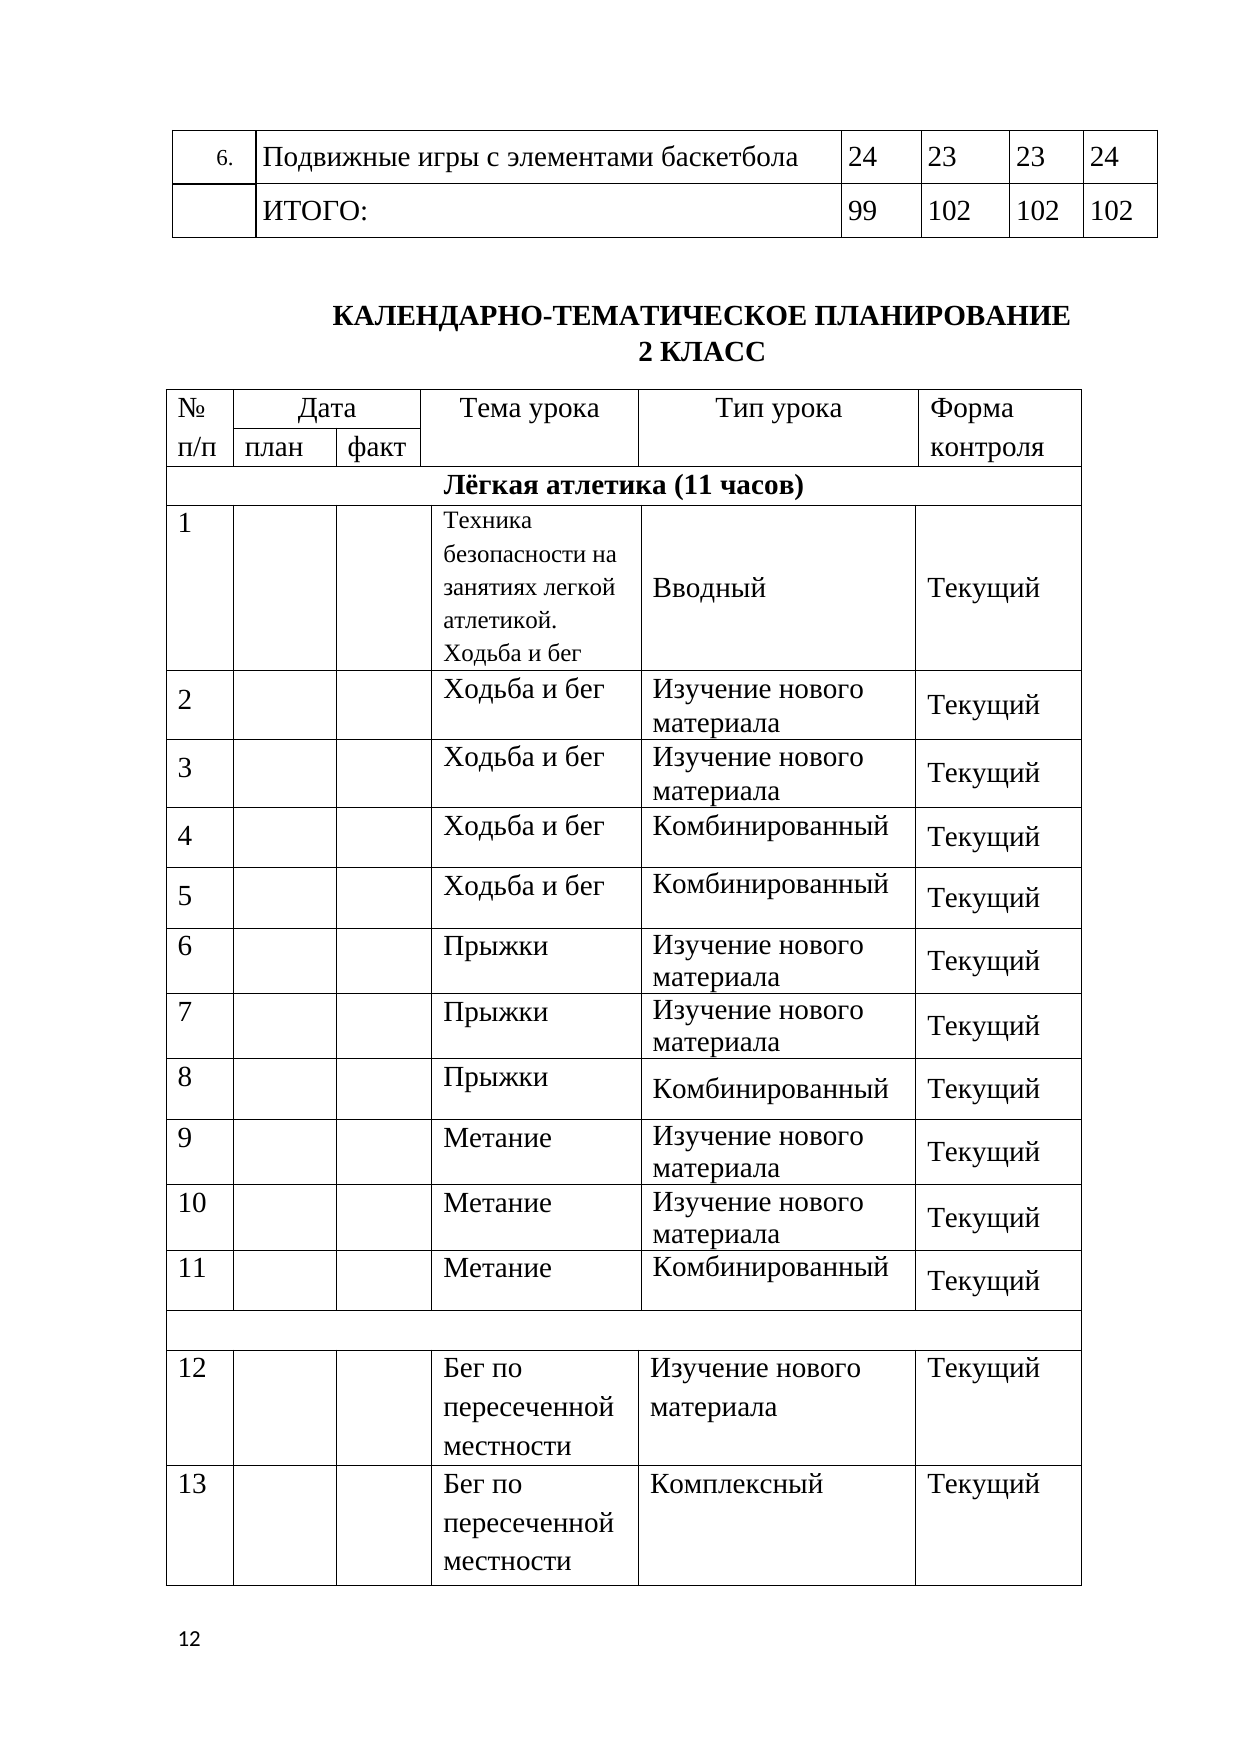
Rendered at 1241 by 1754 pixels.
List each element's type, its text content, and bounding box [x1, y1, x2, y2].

table_cell Вводный [642, 506, 915, 670]
table_cell 23 [1010, 131, 1083, 183]
table_cell Ходьба и бег [432, 671, 641, 738]
table_cell Текущий [916, 671, 1081, 738]
table_cell [234, 1466, 336, 1585]
table_cell [234, 994, 336, 1058]
table_cell 7 [167, 994, 233, 1058]
table_cell 5 [167, 868, 233, 927]
table_cell факт [337, 429, 420, 466]
table_cell Прыжки [432, 929, 641, 993]
table_cell 24 [842, 131, 921, 183]
table_cell [234, 1185, 336, 1249]
table_cell Текущий [916, 740, 1081, 807]
table_cell [337, 1251, 431, 1310]
table_cell 11 [167, 1251, 233, 1310]
table_cell 23 [922, 131, 1009, 183]
table_cell Метание [432, 1251, 641, 1310]
table_cell 9 [167, 1120, 233, 1184]
table_cell Текущий [916, 1120, 1081, 1184]
table_cell [337, 929, 431, 993]
table_cell [234, 929, 336, 993]
table_cell Текущий [916, 929, 1081, 993]
table_cell [234, 506, 336, 670]
table_cell [337, 1185, 431, 1249]
table_cell Текущий [916, 1466, 1081, 1585]
table_cell Изучение нового материала [639, 1351, 915, 1465]
table_cell Ходьба и бег [432, 868, 641, 927]
table_header Форма контроля [919, 390, 1081, 466]
table_cell Изучение нового материала [642, 740, 915, 807]
table_header № п/п [167, 390, 233, 466]
table_cell Метание [432, 1185, 641, 1249]
table_header Тип урока [639, 390, 918, 466]
table_cell план [234, 429, 336, 466]
table_cell [234, 1251, 336, 1310]
table_cell [234, 671, 336, 738]
table_cell Подвижные игры c элементами баскетбола [257, 131, 841, 183]
table_cell ИТОГО: [257, 184, 841, 237]
table_cell 2 [167, 671, 233, 738]
table_cell Текущий [916, 1351, 1081, 1465]
table_cell Изучение нового материала [642, 994, 915, 1058]
table_cell 6 [167, 929, 233, 993]
table_cell 4 [167, 808, 233, 867]
table_cell [167, 1311, 1081, 1349]
table_cell 12 [167, 1351, 233, 1465]
table_cell Комплексный [639, 1466, 915, 1585]
table_cell 99 [842, 184, 921, 237]
table_cell [337, 808, 431, 867]
table_cell [337, 1466, 431, 1585]
table_cell Изучение нового материала [642, 929, 915, 993]
table_cell [337, 740, 431, 807]
table_cell Техника безопасности на занятиях легкой атлетикой. Ходьба и бег [432, 506, 641, 670]
table_cell Комбинированный [642, 1059, 915, 1119]
table_cell Комбинированный [642, 868, 915, 927]
table_cell [234, 1351, 336, 1465]
table_cell [337, 868, 431, 927]
table_cell [337, 994, 431, 1058]
table_cell Изучение нового материала [642, 1185, 915, 1249]
table_cell Текущий [916, 868, 1081, 927]
table_cell Ходьба и бег [432, 740, 641, 807]
table_cell Текущий [916, 994, 1081, 1058]
table_cell [234, 868, 336, 927]
table_cell Прыжки [432, 994, 641, 1058]
table_cell [337, 671, 431, 738]
table_cell Изучение нового материала [642, 671, 915, 738]
table_cell Метание [432, 1120, 641, 1184]
table_cell [337, 506, 431, 670]
table_cell 10 [167, 1185, 233, 1249]
table_cell 102 [1010, 184, 1083, 237]
table_header Тема урока [421, 390, 638, 466]
list КАЛЕНДАРНО-ТЕМАТИЧЕСКОЕ ПЛАНИРОВАНИЕ [252, 298, 1152, 331]
table_cell [234, 740, 336, 807]
table_cell Текущий [916, 1251, 1081, 1310]
table_cell Комбинированный [642, 1251, 915, 1310]
table_cell 24 [1084, 131, 1157, 183]
table_header Дата [234, 390, 420, 428]
table_cell Текущий [916, 1185, 1081, 1249]
table_cell Комбинированный [642, 808, 915, 867]
table_cell [173, 131, 255, 183]
table_cell [234, 1059, 336, 1119]
table_cell 102 [1084, 184, 1157, 237]
table_cell Изучение нового материала [642, 1120, 915, 1184]
table_cell [234, 1120, 336, 1184]
table_cell 102 [922, 184, 1009, 237]
table_cell Лёгкая атлетика (11 часов) [167, 467, 1081, 504]
table_cell 1 [167, 506, 233, 670]
table_cell Текущий [916, 808, 1081, 867]
table_cell [173, 185, 255, 237]
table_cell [432, 1466, 638, 1585]
table_cell [337, 1120, 431, 1184]
table_cell 13 [167, 1466, 233, 1585]
table_cell [337, 1351, 431, 1465]
table_cell 8 [167, 1059, 233, 1119]
table_cell [337, 1059, 431, 1119]
table_cell Текущий [916, 1059, 1081, 1119]
table_cell Бег по пересеченной местности [432, 1351, 638, 1465]
table_cell Ходьба и бег [432, 808, 641, 867]
table_cell [234, 808, 336, 867]
table_cell 3 [167, 740, 233, 807]
table_cell Текущий [916, 506, 1081, 670]
list 2 КЛАСС [252, 336, 1152, 368]
table_cell Прыжки [432, 1059, 641, 1119]
